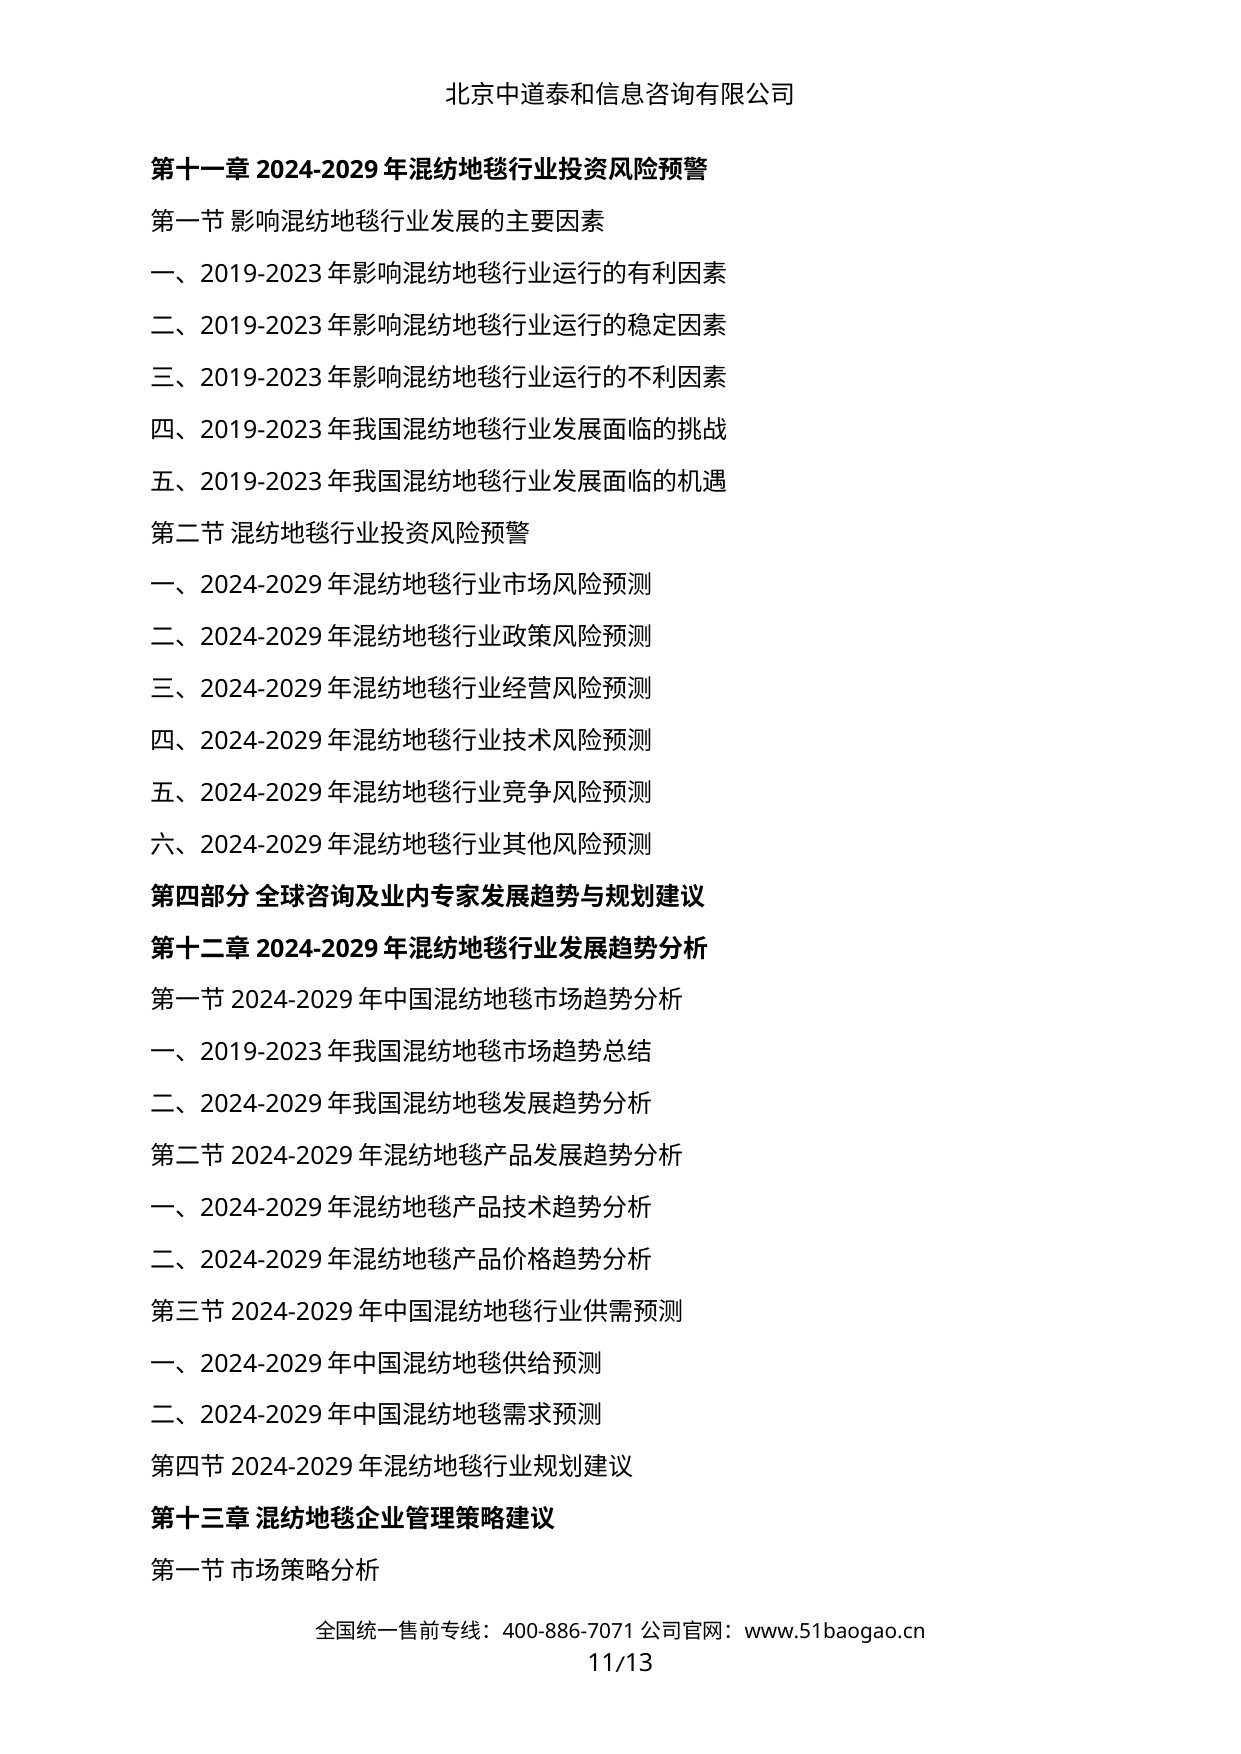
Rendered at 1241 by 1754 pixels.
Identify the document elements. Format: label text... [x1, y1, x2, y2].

text 一、2024-2029年混纺地毯行业市场风险预测 [150, 565, 1090, 601]
text 二、2024-2029年混纺地毯行业政策风险预测 [150, 617, 1090, 653]
text 第四部分 全球咨询及业内专家发展趋势与规划建议 [150, 876, 1090, 912]
text 一、2019-2023年我国混纺地毯市场趋势总结 [150, 1032, 1090, 1068]
text 六、2024-2029年混纺地毯行业其他风险预测 [150, 824, 1090, 861]
text 三、2019-2023年影响混纺地毯行业运行的不利因素 [150, 357, 1090, 394]
text 第十二章 2024-2029年混纺地毯行业发展趋势分析 [150, 928, 1090, 964]
text 第三节 2024-2029年中国混纺地毯行业供需预测 [150, 1291, 1090, 1327]
text 一、2024-2029年中国混纺地毯供给预测 [150, 1343, 1090, 1379]
text 四、2024-2029年混纺地毯行业技术风险预测 [150, 721, 1090, 757]
text 三、2024-2029年混纺地毯行业经营风险预测 [150, 669, 1090, 705]
text 二、2024-2029年混纺地毯产品价格趋势分析 [150, 1239, 1090, 1276]
text 第一节 影响混纺地毯行业发展的主要因素 [150, 202, 1090, 238]
text 第四节 2024-2029年混纺地毯行业规划建议 [150, 1447, 1090, 1483]
text 五、2024-2029年混纺地毯行业竞争风险预测 [150, 772, 1090, 809]
text 第二节 混纺地毯行业投资风险预警 [150, 513, 1090, 549]
text 第一节 市场策略分析 [150, 1551, 1090, 1587]
text 五、2019-2023年我国混纺地毯行业发展面临的机遇 [150, 461, 1090, 497]
text 第十一章 2024-2029年混纺地毯行业投资风险预警 [150, 150, 1090, 186]
text 二、2024-2029年我国混纺地毯发展趋势分析 [150, 1084, 1090, 1120]
text 四、2019-2023年我国混纺地毯行业发展面临的挑战 [150, 409, 1090, 446]
text 第十三章 混纺地毯企业管理策略建议 [150, 1499, 1090, 1535]
text 第一节 2024-2029年中国混纺地毯市场趋势分析 [150, 980, 1090, 1016]
text 一、2019-2023年影响混纺地毯行业运行的有利因素 [150, 254, 1090, 290]
text 一、2024-2029年混纺地毯产品技术趋势分析 [150, 1187, 1090, 1224]
text 二、2019-2023年影响混纺地毯行业运行的稳定因素 [150, 306, 1090, 342]
text 二、2024-2029年中国混纺地毯需求预测 [150, 1395, 1090, 1431]
text 第二节 2024-2029年混纺地毯产品发展趋势分析 [150, 1136, 1090, 1172]
